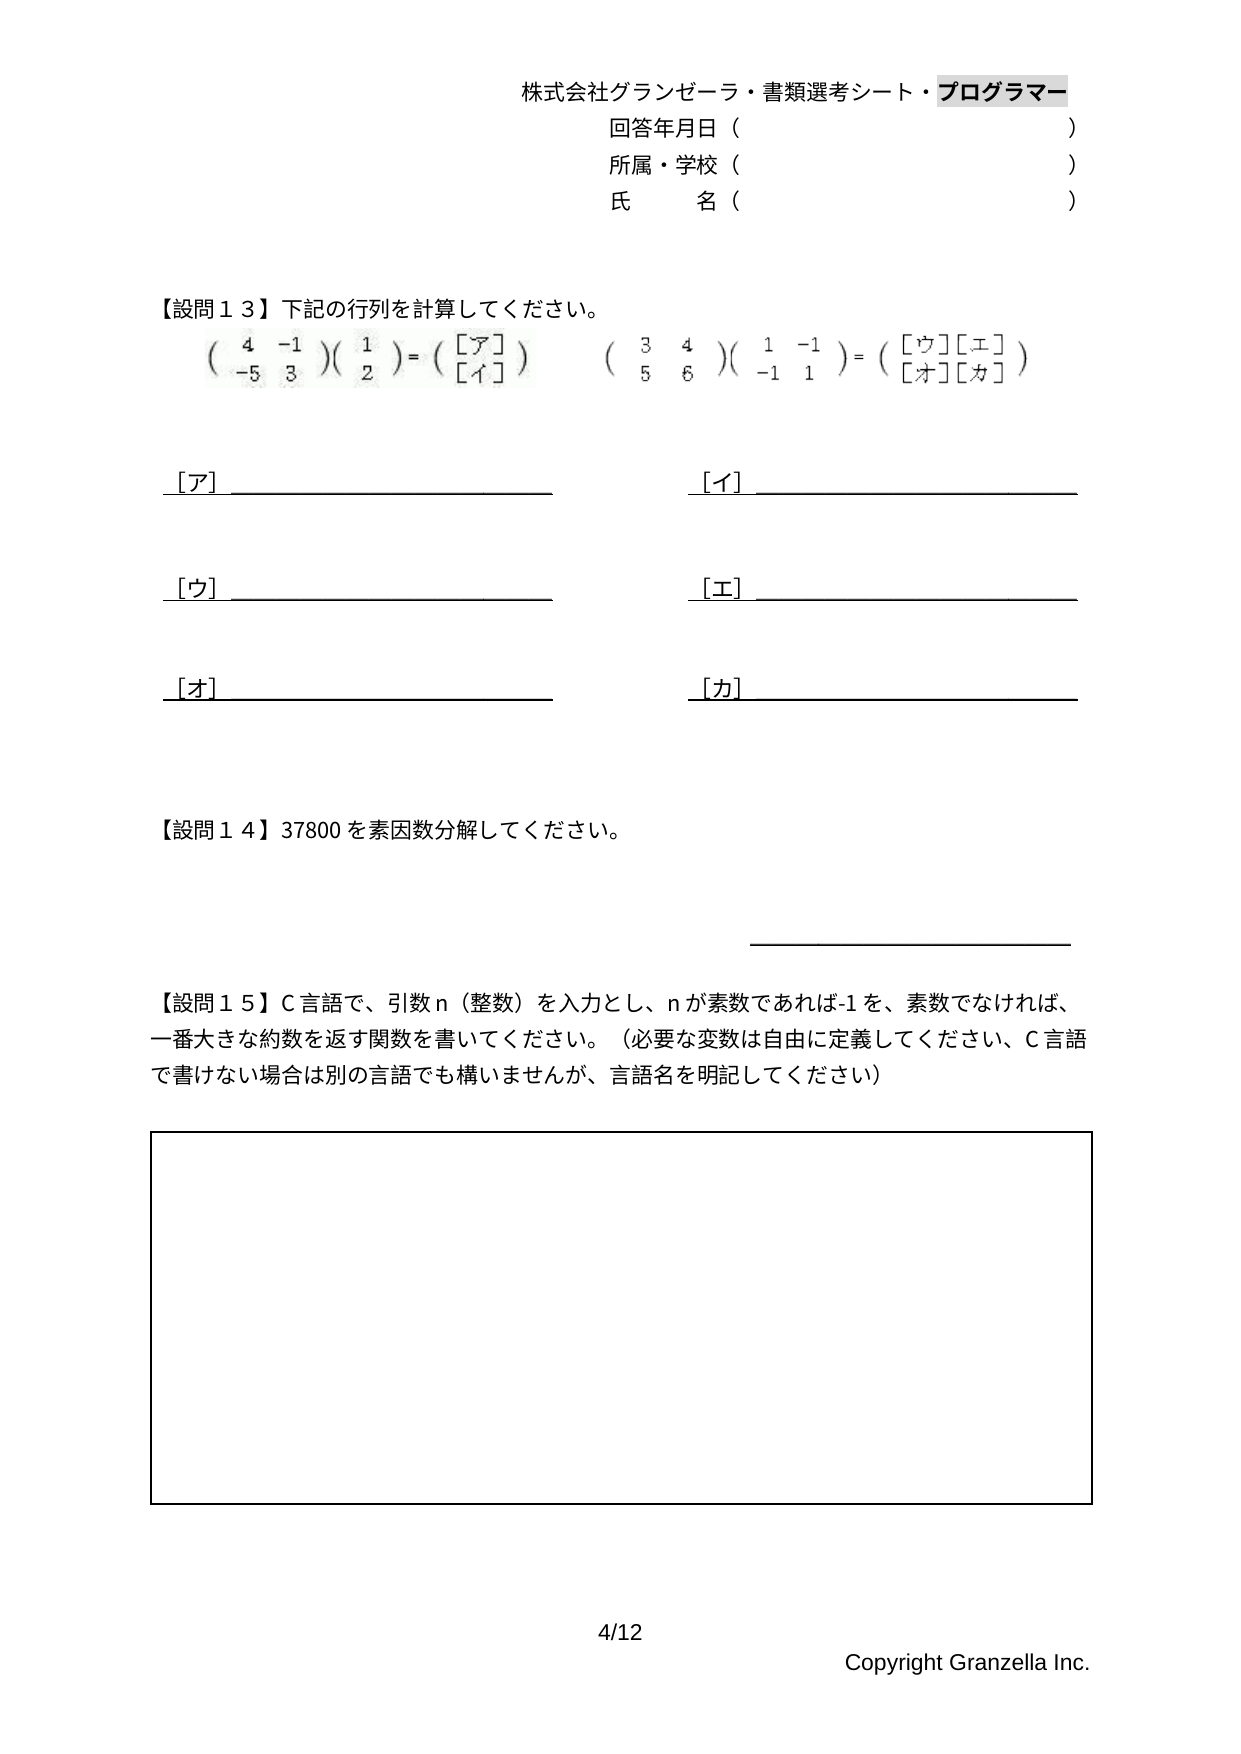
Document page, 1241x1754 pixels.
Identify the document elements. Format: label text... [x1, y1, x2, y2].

text 【設問１５】C言語で、引数n（整数）を入力とし、nが素数であれば-1を、素数でなければ､一番大きな約数を返す関数を書いてください。（必要な変数は自由に定義してください、C言語で書けない場合は別の言語でも構いませんが、言語名を明記してください） [150, 986, 1090, 1090]
picture [601, 328, 1036, 388]
text 【設問１３】下記の行列を計算してください。 [150, 292, 1090, 324]
text ＿＿＿＿＿＿＿＿＿＿＿＿＿＿ [675, 916, 1090, 949]
table_header [152, 1133, 1091, 1502]
picture [204, 328, 536, 388]
text 【設問１４】37800を素因数分解してください。 [150, 813, 1090, 845]
text ［ウ］＿＿＿＿＿＿＿＿＿＿＿＿＿＿ ［エ］＿＿＿＿＿＿＿＿＿＿＿＿＿＿ [150, 571, 1090, 604]
text ［ア］＿＿＿＿＿＿＿＿＿＿＿＿＿＿ ［イ］＿＿＿＿＿＿＿＿＿＿＿＿＿＿ [150, 465, 1090, 498]
text ［オ］＿＿＿＿＿＿＿＿＿＿＿＿＿＿ ［カ］＿＿＿＿＿＿＿＿＿＿＿＿＿＿ [150, 671, 1090, 704]
